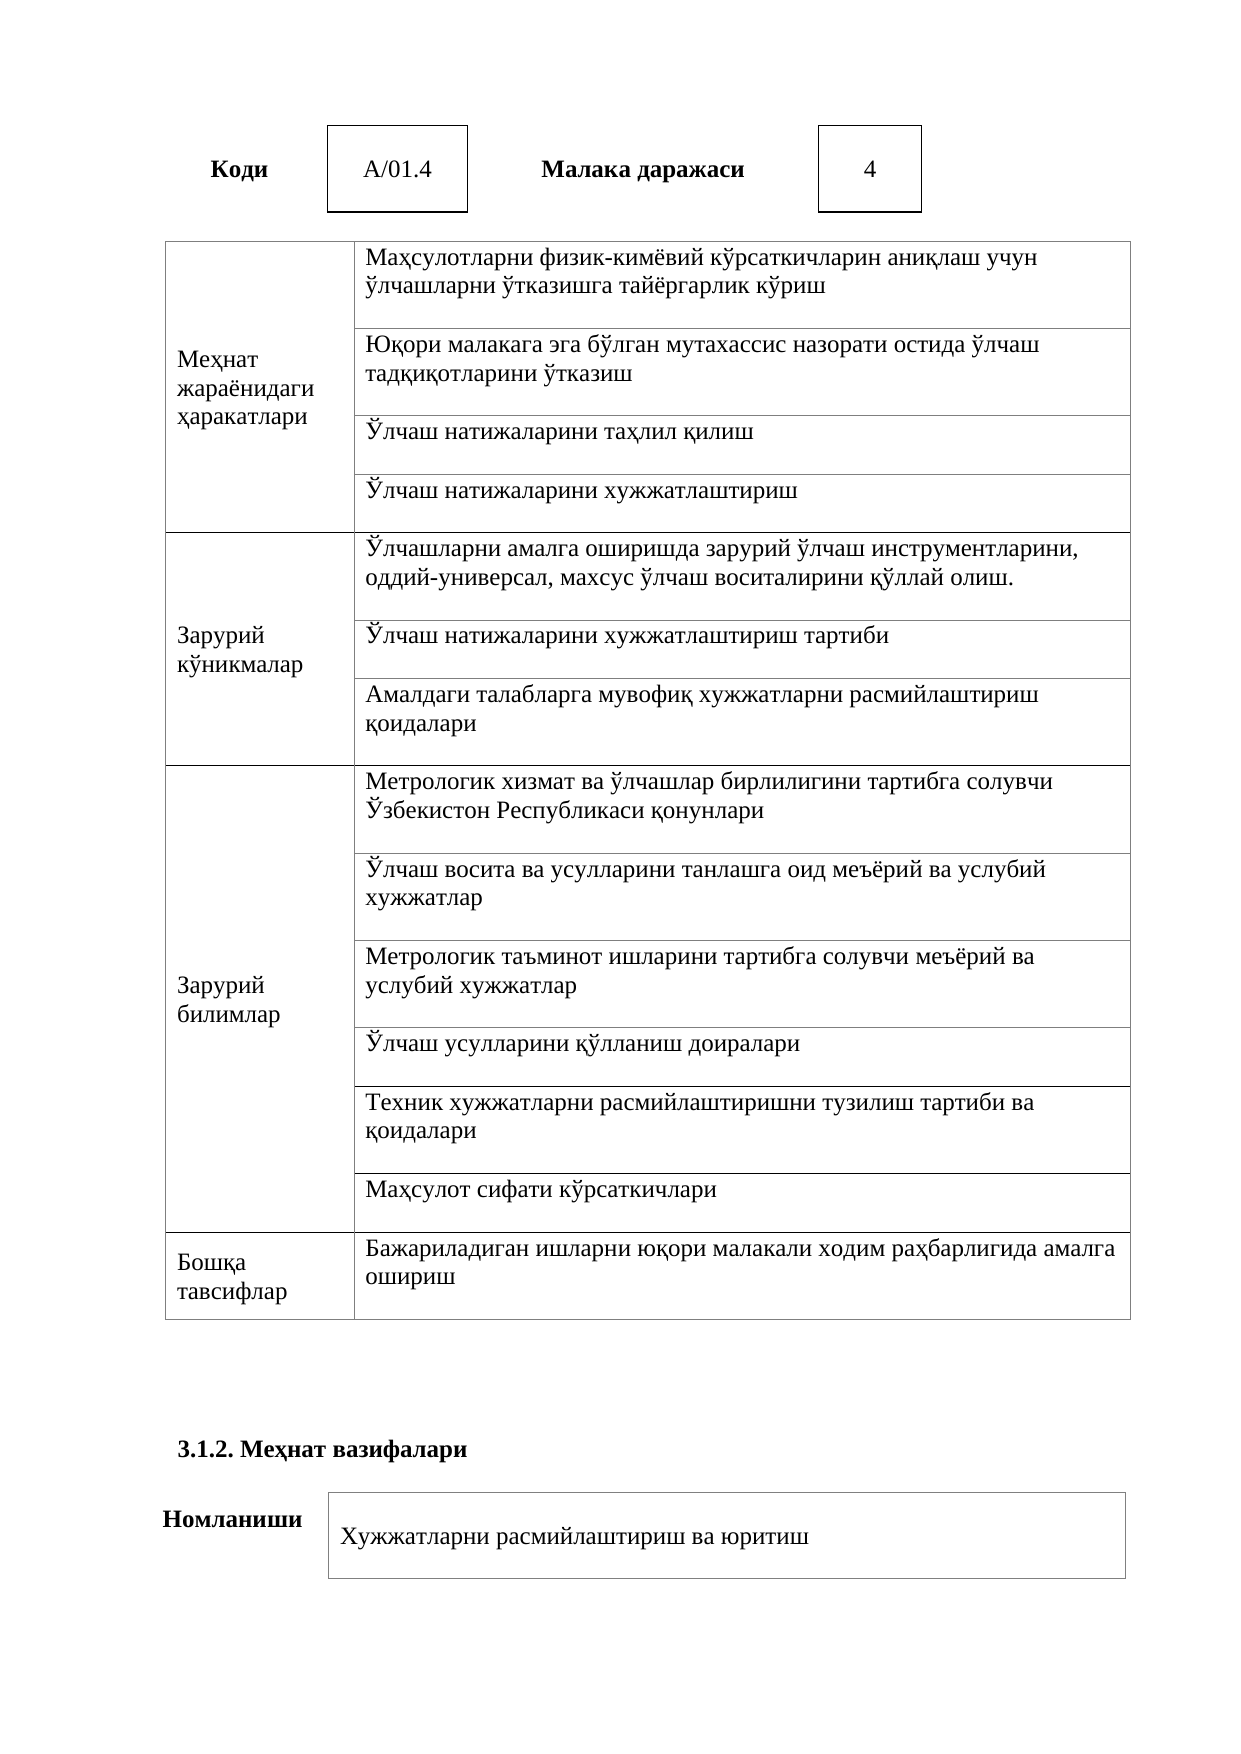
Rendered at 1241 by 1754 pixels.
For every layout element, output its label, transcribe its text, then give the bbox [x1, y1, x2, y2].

table_cell Техник хужжатларни расмийлаштиришни тузилиш тартиби ва қоидалари [355, 1087, 1130, 1173]
table_cell Ўлчаш натижаларини хужжатлаштириш тартиби [355, 621, 1130, 678]
table_cell Зарурий кўникмалар [166, 533, 354, 765]
table_cell Зарурий билимлар [166, 766, 354, 1232]
table_cell Ўлчаш усулларини қўлланиш доиралари [355, 1028, 1130, 1086]
table_header Коди [151, 125, 327, 211]
table_header Меҳнат жараёнидаги ҳаракатлари [166, 242, 354, 532]
text 3.1.2. Меҳнат вазифалари [177, 1434, 1152, 1463]
table_cell Ўлчаш восита ва усулларини танлашга оид меъёрий ва услубий хужжатлар [355, 854, 1130, 940]
table_cell Ўлчаш натижаларини таҳлил қилиш [355, 416, 1130, 474]
table_header Хужжатларни расмийлаштириш ва юритиш [329, 1493, 1125, 1578]
table_cell Амалдаги талабларга мувофиқ хужжатларни расмийлаштириш қоидалари [355, 679, 1130, 765]
table_header Малака даражаси [468, 125, 818, 211]
table_header А/01.4 [328, 126, 467, 211]
table_cell Метрологик таъминот ишларини тартибга солувчи меъёрий ва услубий хужжатлар [355, 941, 1130, 1027]
table_cell Юқори малакага эга бўлган мутахассис назорати остида ўлчаш тадқиқотларини ўтказиш [355, 329, 1130, 415]
table_cell Метрологик хизмат ва ўлчашлар бирлилигини тартибга солувчи Ўзбекистон Республикаси қонунлари [355, 766, 1130, 853]
table_cell Маҳсулот сифати кўрсаткичлари [355, 1174, 1130, 1232]
table_header 4 [819, 126, 921, 211]
table_header Маҳсулотларни физик-кимёвий кўрсаткичларин аниқлаш учун ўлчашларни ўтказишга тайёргарлик кўриш [355, 242, 1130, 328]
table_cell Ўлчаш натижаларини хужжатлаштириш [355, 475, 1130, 532]
table_cell Бошқа тавсифлар [166, 1233, 354, 1319]
table_cell Бажариладиган ишларни юқори малакали ходим раҳбарлигида амалга ошириш [355, 1233, 1130, 1319]
table_cell Ўлчашларни амалга оширишда зарурий ўлчаш инструментларини, оддий-универсал, махсус ўлчаш воситалирини қўллай олиш. [355, 533, 1130, 619]
table_header Номланиши [151, 1492, 328, 1578]
